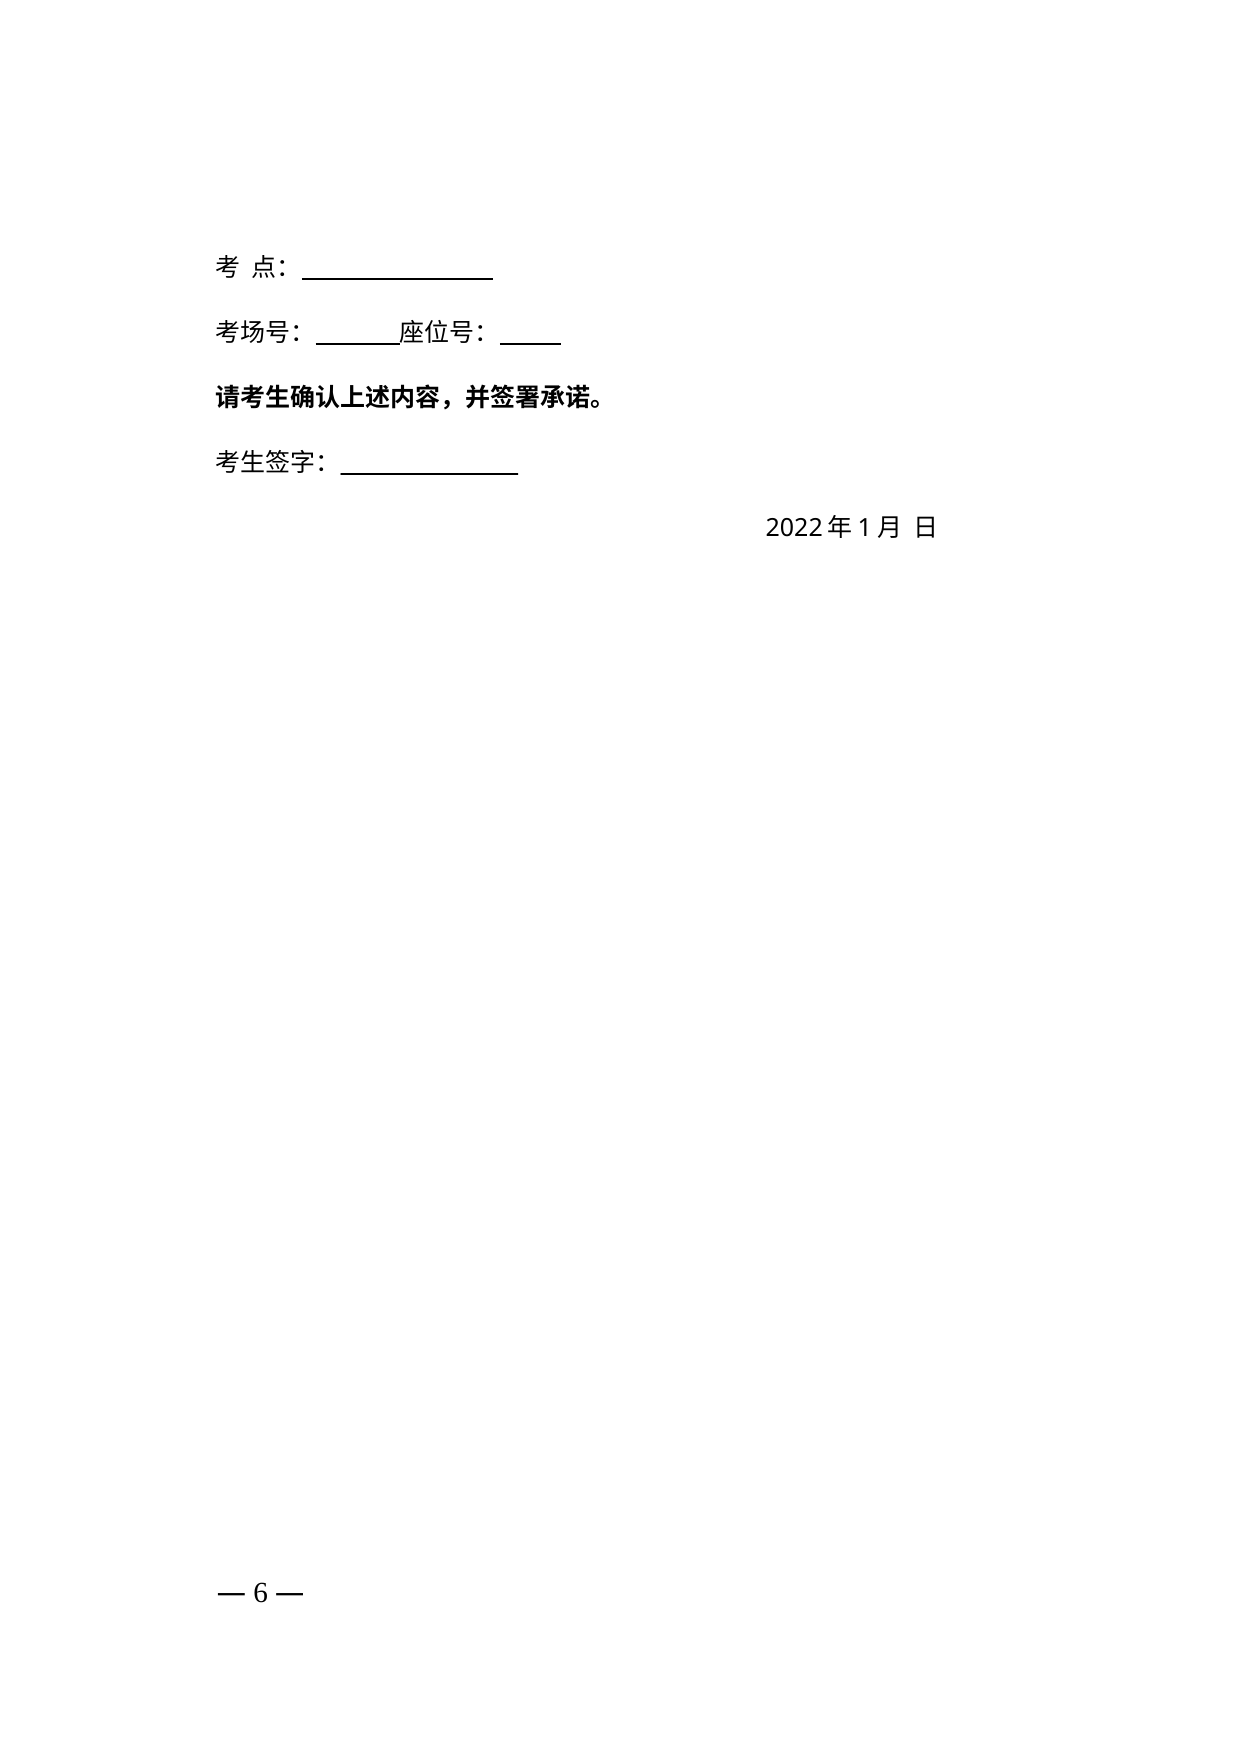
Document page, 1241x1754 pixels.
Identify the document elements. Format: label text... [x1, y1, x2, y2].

list 考生签字：________________ [165, 428, 1087, 493]
list 考场号： 座位号： [165, 298, 1087, 363]
list 2022年1月 日 [165, 493, 1087, 558]
list 考 点： [165, 233, 1087, 298]
list 请考生确认上述内容，并签署承诺。 [165, 363, 1087, 428]
